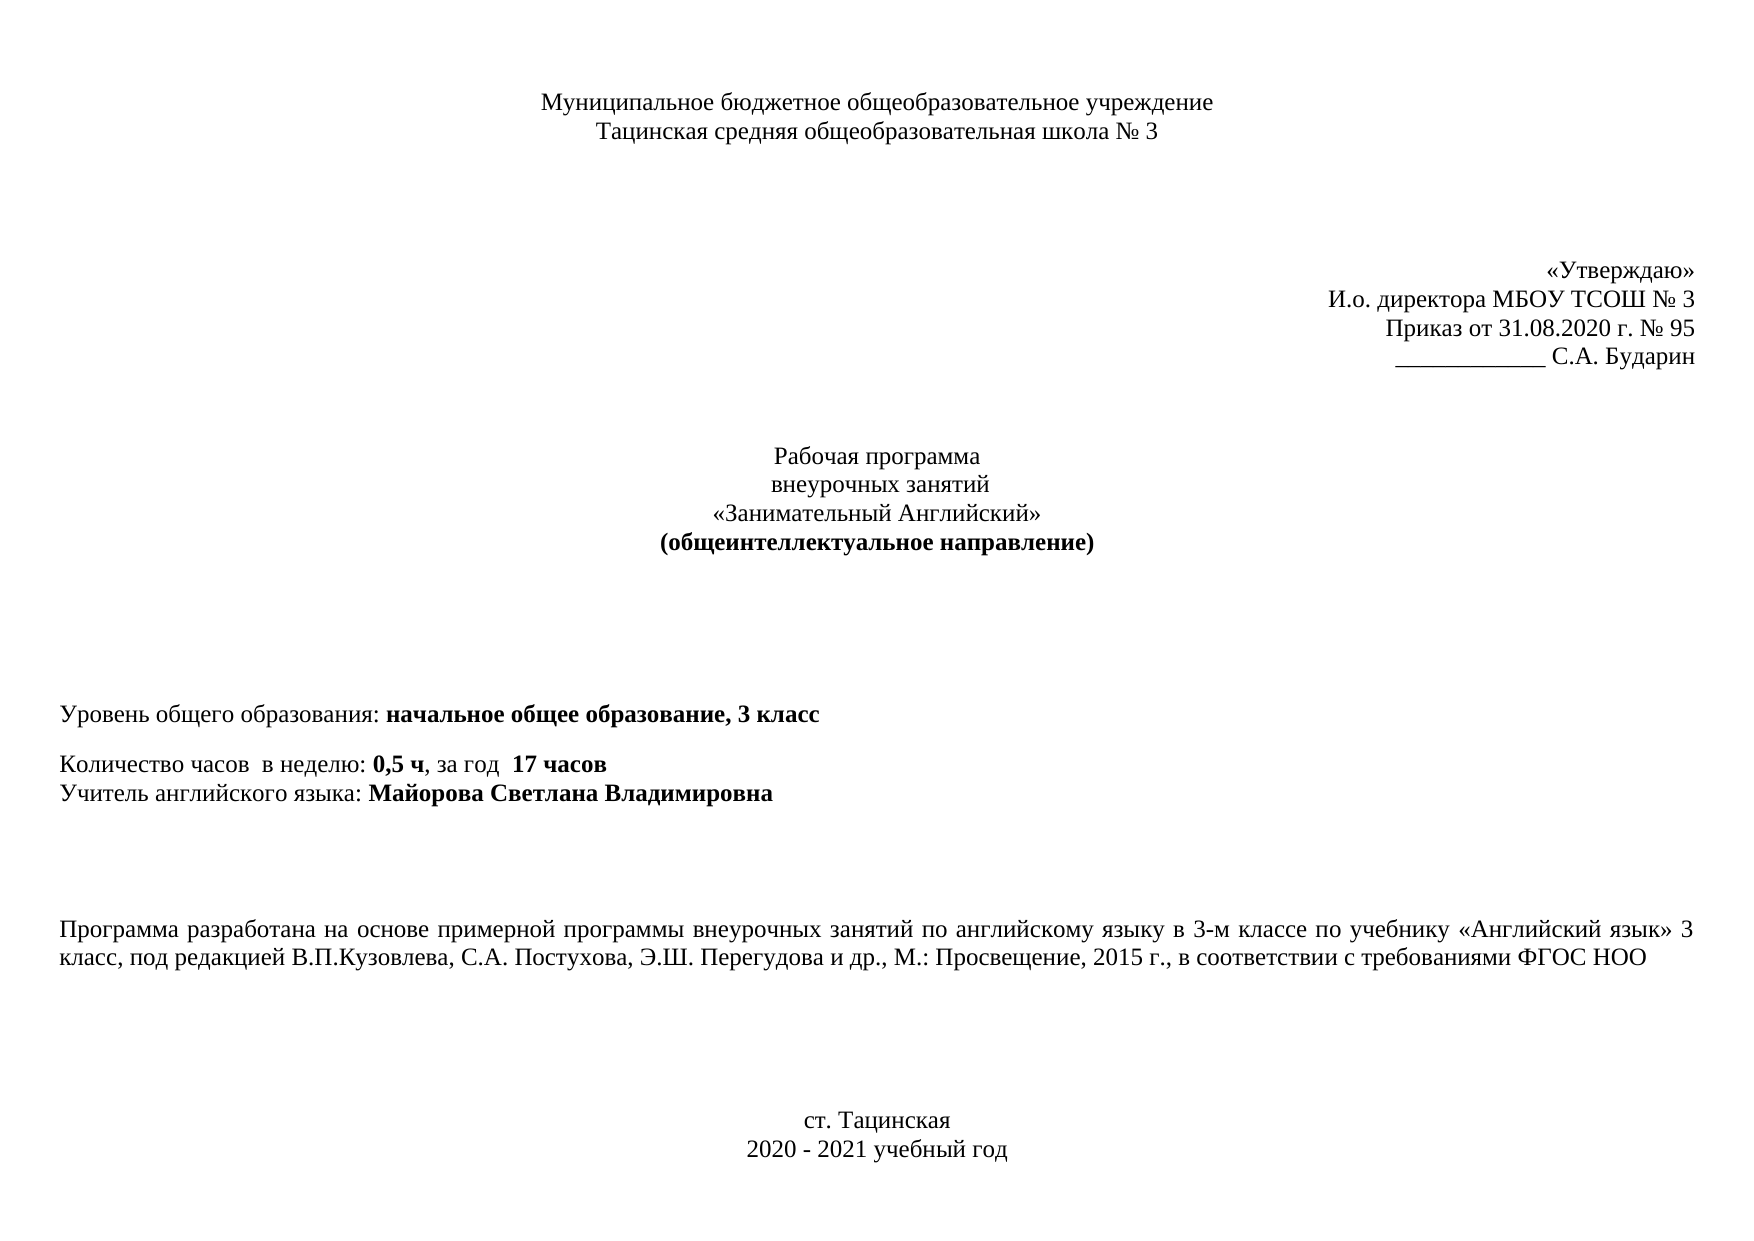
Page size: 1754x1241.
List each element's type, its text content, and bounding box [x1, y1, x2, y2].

text И.о. директора МБОУ ТСОШ № 3 Приказ от 31.08.2020 г. № 95 [59, 284, 1695, 341]
text 2020 - 2021 учебный год [59, 1134, 1695, 1162]
text (общеинтеллектуальное направление) [59, 527, 1695, 556]
text Учитель английского языка: Майорова Светлана Владимировна [59, 778, 1695, 807]
text Муниципальное бюджетное общеобразовательное учреждение [59, 87, 1695, 116]
text «Занимательный Английский» [59, 498, 1695, 527]
text «Утверждаю» [59, 255, 1695, 284]
text ст. Тацинская [59, 1105, 1695, 1134]
text Количество часов в неделю: 0,5 ч, за год 17 часов [59, 749, 1695, 778]
text Программа разработана на основе примерной программы внеурочных занятий по английскому языку в 3-м классе по учебнику «Английский язык» 3 класс, под редакцией В.П.Кузовлева, С.А. Постухова, Э.Ш. Перегудова и др., М.: Просвещение, 2015 г., в соответствии с требованиями ФГОС НОО [59, 914, 1695, 971]
text Уровень общего образования: начальное общее образование, 3 класс [59, 699, 1695, 728]
text Тацинская средняя общеобразовательная школа № 3 [59, 116, 1695, 144]
text внеурочных занятий [59, 469, 1695, 498]
text ____________ С.А. Бударин [59, 341, 1695, 370]
text Рабочая программа [59, 441, 1695, 469]
